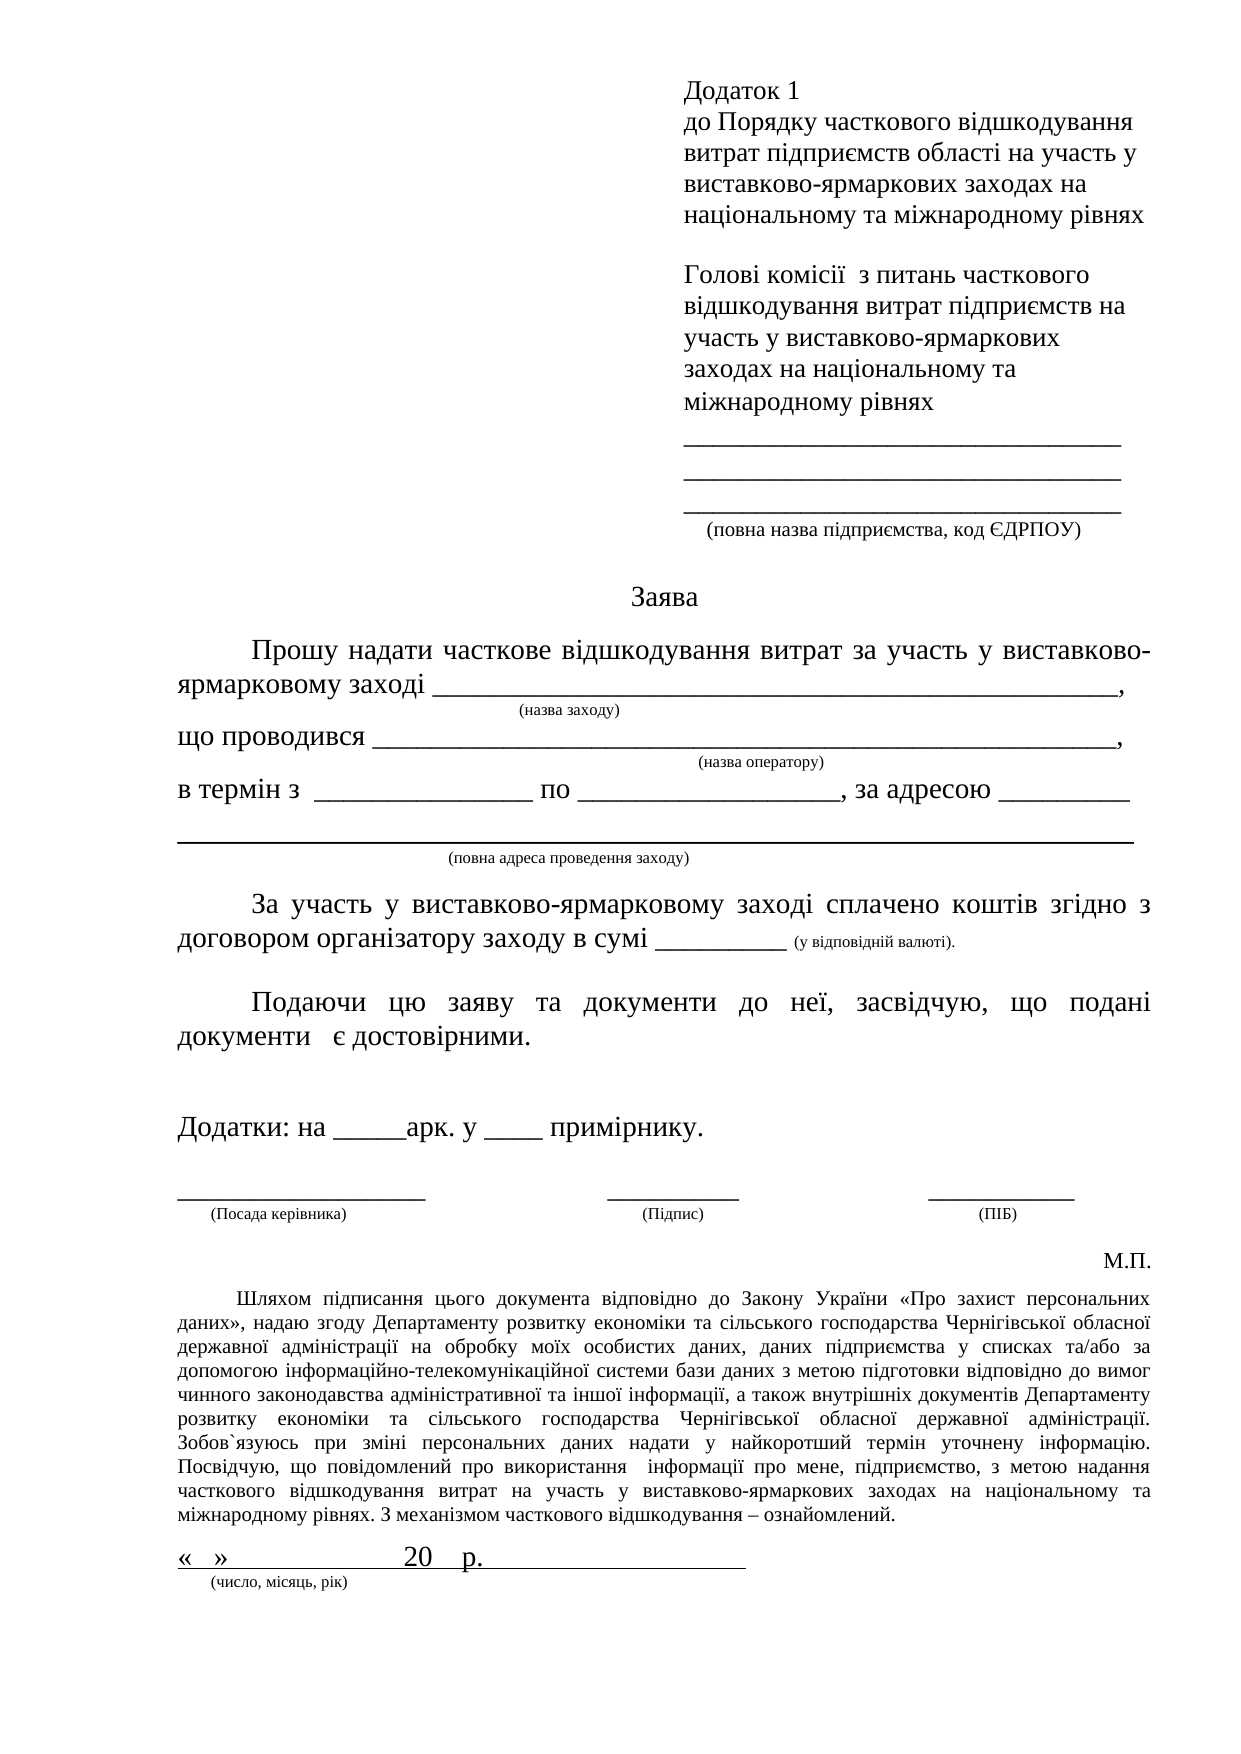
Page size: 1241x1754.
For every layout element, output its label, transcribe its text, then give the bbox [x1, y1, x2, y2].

text Додаток 1 [683, 74, 1152, 105]
text до Порядку часткового відшкодування витрат підприємств області на участь у виставково-ярмаркових заходах на національному та міжнародному рівнях [683, 105, 1152, 229]
text Подаючи цю заяву та документи до неї, засвідчую, що подані документи є достовірними. [177, 984, 1152, 1051]
text _________________ _________ __________ [177, 1171, 1152, 1204]
text (Посада керівника) (Підпис) (ПІБ) [177, 1204, 1152, 1223]
text (назва оператору) [177, 752, 1152, 771]
text Прошу надати часткове відшкодування витрат за участь у виставково- ярмарковому заході _______________________________________________, [177, 632, 1152, 699]
text Голові комісії з питань часткового відшкодування витрат підприємств на участь у виставково-ярмаркових заходах на національному та міжнародному рівнях ______________________________ [683, 258, 1152, 450]
text ______________________________ [683, 450, 1152, 483]
text Додатки: на _____арк. у ____ примірнику. [177, 1109, 1152, 1142]
text (число, місяць, рік) [177, 1572, 1152, 1591]
text За участь у виставково-ярмарковому заході сплачено коштів згідно з договором організатору заходу в сумі _________ (у відповідній валюті). [177, 886, 1152, 953]
text в термін з _______________ по __________________, за адресою _________ [177, 771, 1152, 805]
text що проводився ___________________________________________________, [177, 718, 1152, 752]
text (назва заходу) [177, 699, 1152, 718]
text Шляхом підписання цього документа відповідно до Закону України «Про захист персональних даних», надаю згоду Департаменту розвитку економіки та сільського господарства Чернігівської обласної державної адміністрації на обробку моїх особистих даних, даних підприємства у списках та/або за допомогою інформаційно-телекомунікаційної системи бази даних з метою підготовки відповідно до вимог чинного законодавства адміністративної та іншої інформації, а також внутрішніх документів Департаменту розвитку економіки та сільського господарства Чернігівської обласної державної адміністрації. Зобов`язуюсь при зміні персональних даних надати у найкоротший термін уточнену інформацію. Посвідчую, що повідомлений про використання інформації про мене, підприємство, з метою надання часткового відшкодування витрат на участь у виставково-ярмаркових заходах на національному та міжнародному рівнях. З механізмом часткового відшкодування – ознайомлений. [177, 1286, 1152, 1526]
text (повна адреса проведення заходу) [177, 848, 1152, 867]
text ______________________________ [683, 483, 1152, 517]
text ___________________________________________________ [177, 805, 1152, 848]
text (повна назва підприємства, код ЄДРПОУ) [683, 517, 1152, 541]
text Заява [177, 579, 1152, 613]
text « » 20 р. [177, 1539, 1152, 1572]
text М.П. [177, 1247, 1152, 1274]
